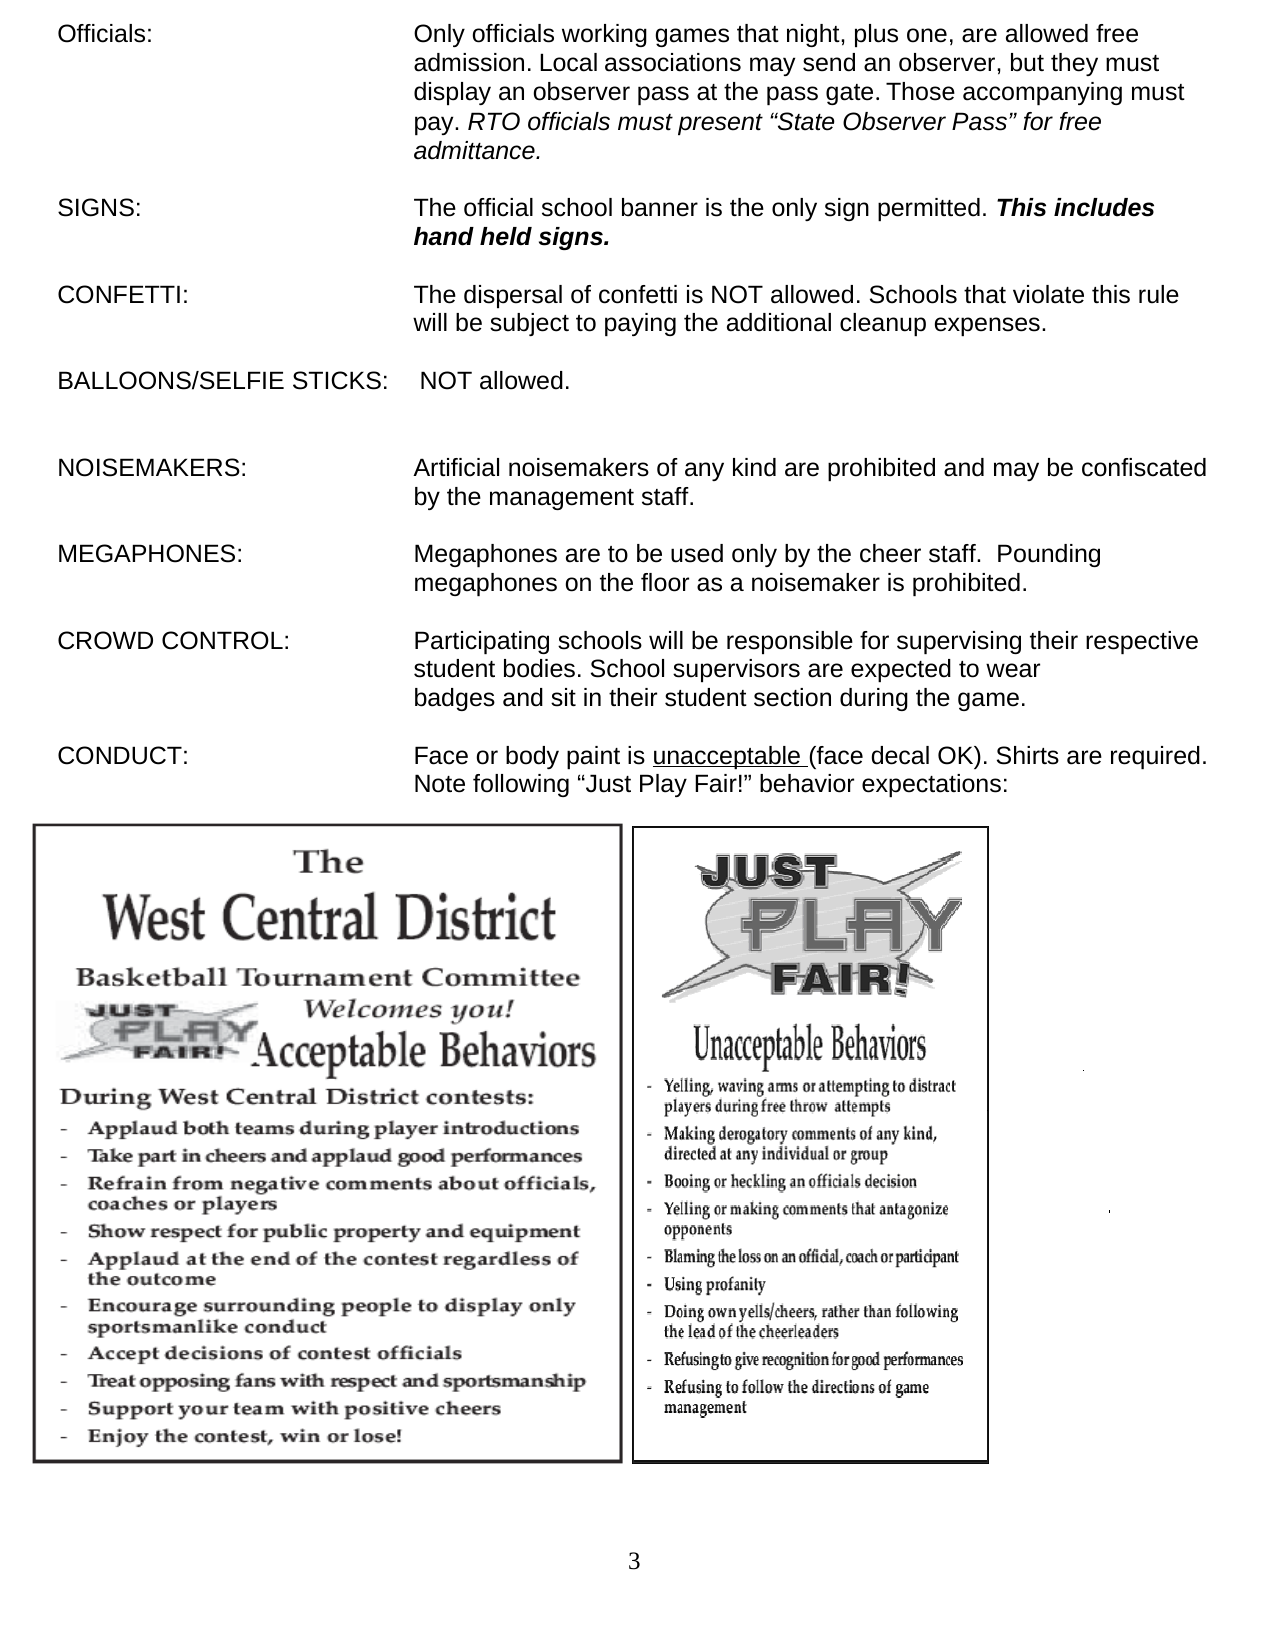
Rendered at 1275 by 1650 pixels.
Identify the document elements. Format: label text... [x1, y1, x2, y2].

text CONFETTI: The dispersal of confetti is NOT allowed. Schools that violate this rule will be subject to paying the additional cleanup expenses. [57, 279, 1211, 337]
text BALLOONS/SELFIE STICKS: NOT allowed. [57, 366, 1211, 394]
text badges and sit in their student section during the game. [57, 683, 1211, 712]
text NOISEMAKERS: Artificial noisemakers of any kind are prohibited and may be confiscated by the management staff. [57, 453, 1211, 511]
text CROWD CONTROL: Participating schools will be responsible for supervising their respective student bodies. School supervisors are expected to wear [57, 626, 1211, 683]
text Officials: Only officials working games that night, plus one, are allowed free admission. Local associations may send an observer, but they must display an observer pass at the pass gate. Those accompanying must pay. RTO officials must present “State Observer Pass” for free admittance. [57, 19, 1211, 164]
picture [22, 815, 1233, 1476]
text CONDUCT: Face or body paint is unacceptable (face decal OK). Shirts are required. Note following “Just Play Fair!” behavior expectations: [57, 741, 1211, 798]
text SIGNS: The official school banner is the only sign permitted. This includes hand held signs. [57, 193, 1211, 251]
text MEGAPHONES: Megaphones are to be used only by the cheer staff. Pounding megaphones on the floor as a noisemaker is prohibited. [57, 539, 1211, 597]
